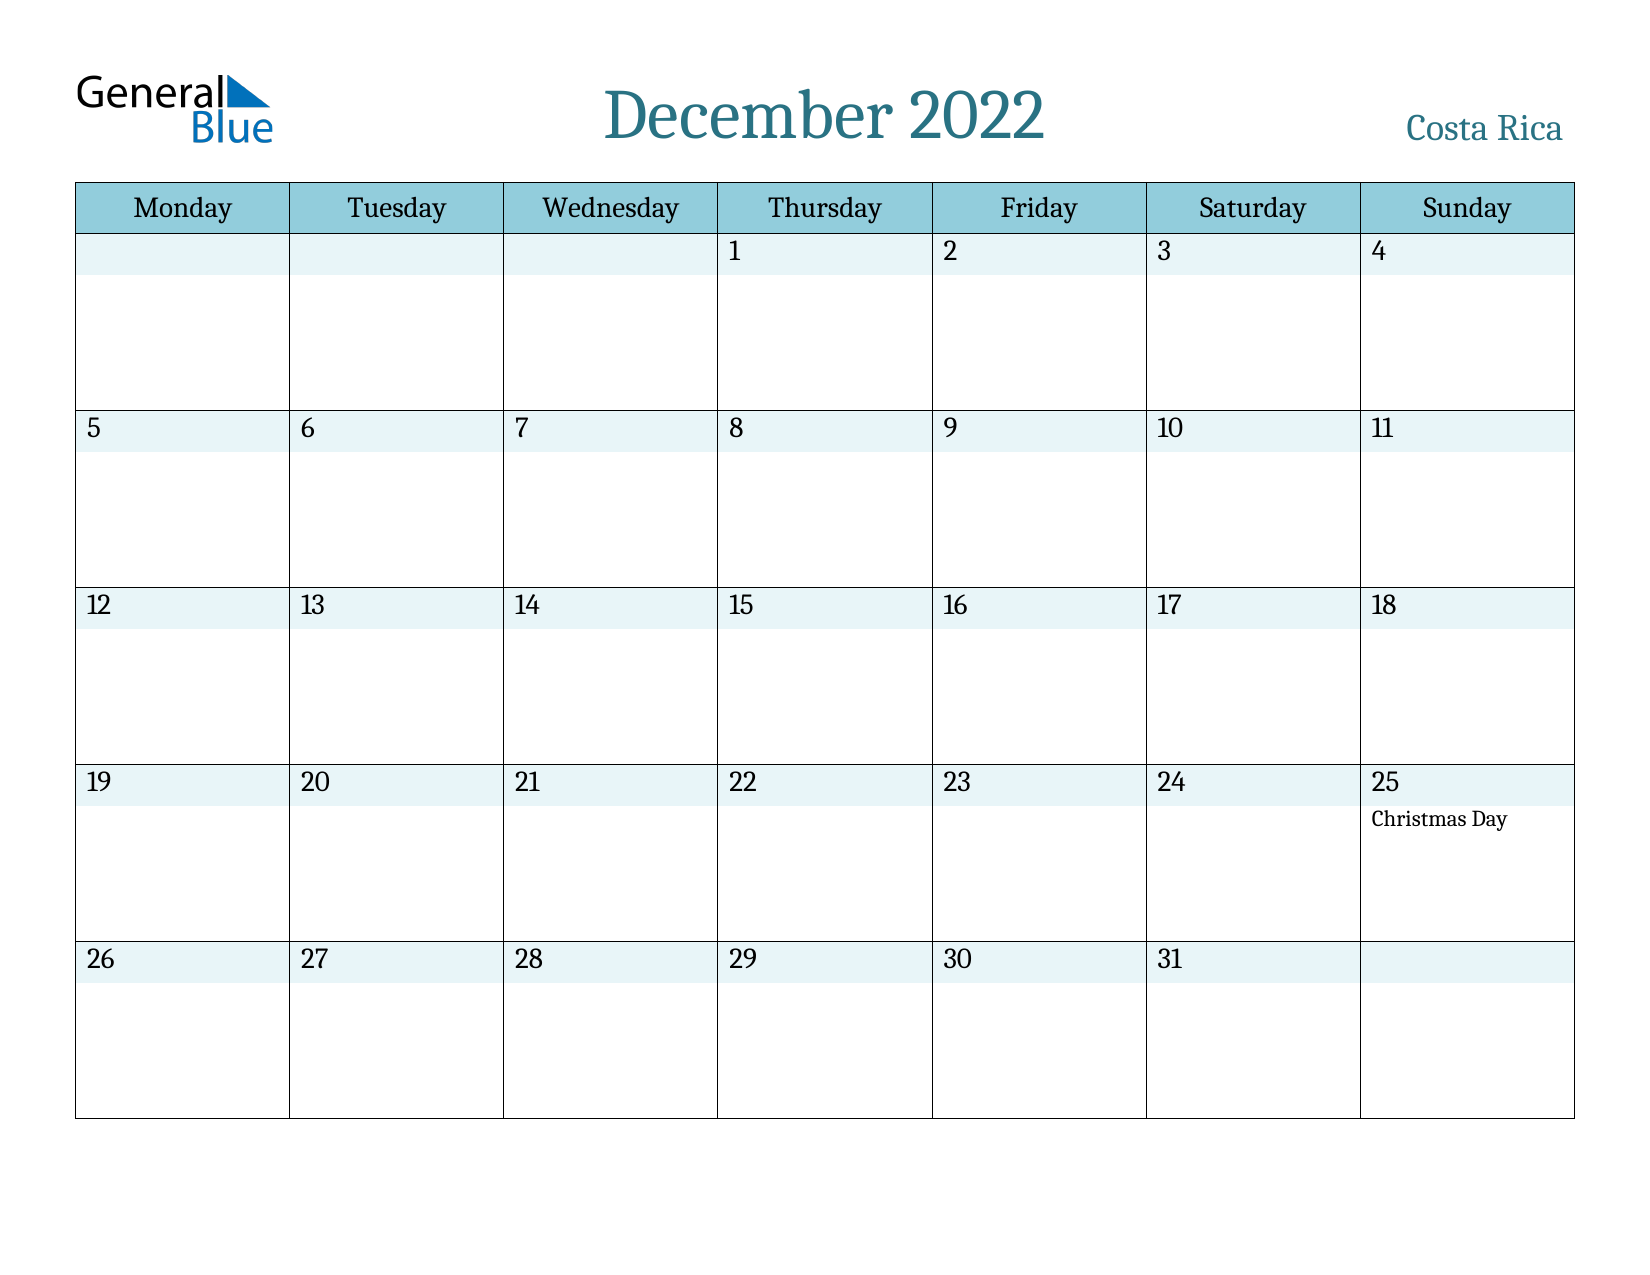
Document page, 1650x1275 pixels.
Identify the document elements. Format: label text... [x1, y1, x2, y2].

table_cell 31 [1147, 942, 1360, 983]
table_cell Thursday [718, 183, 932, 233]
table_cell 9 [933, 411, 1146, 452]
table_cell 3 [1147, 234, 1360, 275]
table_cell [933, 629, 1146, 764]
table_cell Sunday [1361, 183, 1574, 233]
table_cell [933, 452, 1146, 587]
table_cell 2 [933, 234, 1146, 275]
table_cell [1147, 629, 1360, 764]
table_cell [718, 983, 932, 1118]
table_cell 10 [1147, 411, 1360, 452]
table_cell 19 [76, 765, 289, 806]
picture [77, 75, 273, 143]
table_cell 28 [504, 942, 717, 983]
table_cell [1361, 452, 1574, 587]
table_cell [1147, 806, 1360, 941]
table_header [76, 75, 503, 182]
table_cell [718, 629, 932, 764]
table_cell 23 [933, 765, 1146, 806]
table_cell [290, 234, 503, 275]
table_cell 17 [1147, 588, 1360, 629]
table_cell [933, 275, 1146, 410]
table_cell 22 [718, 765, 932, 806]
table_cell [290, 806, 503, 941]
table_cell [504, 983, 717, 1118]
table_cell [76, 452, 289, 587]
table_cell 12 [76, 588, 289, 629]
table_cell [290, 629, 503, 764]
table_cell [1361, 983, 1574, 1118]
table_cell 30 [933, 942, 1146, 983]
table_cell Friday [933, 183, 1146, 233]
table_cell [76, 806, 289, 941]
table_cell Wednesday [504, 183, 717, 233]
table_cell [76, 629, 289, 764]
table_cell Monday [76, 183, 289, 233]
table_cell Tuesday [290, 183, 503, 233]
table_cell [1361, 942, 1574, 983]
table_cell [504, 275, 717, 410]
table_cell [504, 806, 717, 941]
table_cell [504, 629, 717, 764]
table_cell [1361, 629, 1574, 764]
table_header December 2022 [504, 75, 1146, 182]
table_cell 8 [718, 411, 932, 452]
table_cell [1147, 983, 1360, 1118]
table_cell 27 [290, 942, 503, 983]
table_cell [718, 275, 932, 410]
table_cell [76, 983, 289, 1118]
table_cell [933, 806, 1146, 941]
table_cell [1147, 275, 1360, 410]
table_cell [504, 452, 717, 587]
table_cell 26 [76, 942, 289, 983]
table_cell 4 [1361, 234, 1574, 275]
table_cell 7 [504, 411, 717, 452]
table_cell Christmas Day [1361, 806, 1574, 941]
table_cell [1147, 452, 1360, 587]
table_cell [933, 983, 1146, 1118]
table_cell 15 [718, 588, 932, 629]
table_cell 21 [504, 765, 717, 806]
table_cell 18 [1361, 588, 1574, 629]
table_cell 5 [76, 411, 289, 452]
table_cell 6 [290, 411, 503, 452]
table_cell 1 [718, 234, 932, 275]
table_cell [718, 806, 932, 941]
table_cell [718, 452, 932, 587]
table_cell 25 [1361, 765, 1574, 806]
table_cell 29 [718, 942, 932, 983]
table_cell 20 [290, 765, 503, 806]
table_cell [76, 234, 289, 275]
table_cell 11 [1361, 411, 1574, 452]
table_cell 24 [1147, 765, 1360, 806]
table_header Costa Rica [1146, 75, 1574, 182]
table_cell Saturday [1147, 183, 1360, 233]
table_cell 13 [290, 588, 503, 629]
table_cell [290, 452, 503, 587]
table_cell 16 [933, 588, 1146, 629]
table_cell 14 [504, 588, 717, 629]
table_cell [290, 983, 503, 1118]
table_cell [290, 275, 503, 410]
table_cell [504, 234, 717, 275]
table_cell [1361, 275, 1574, 410]
table_cell [76, 275, 289, 410]
